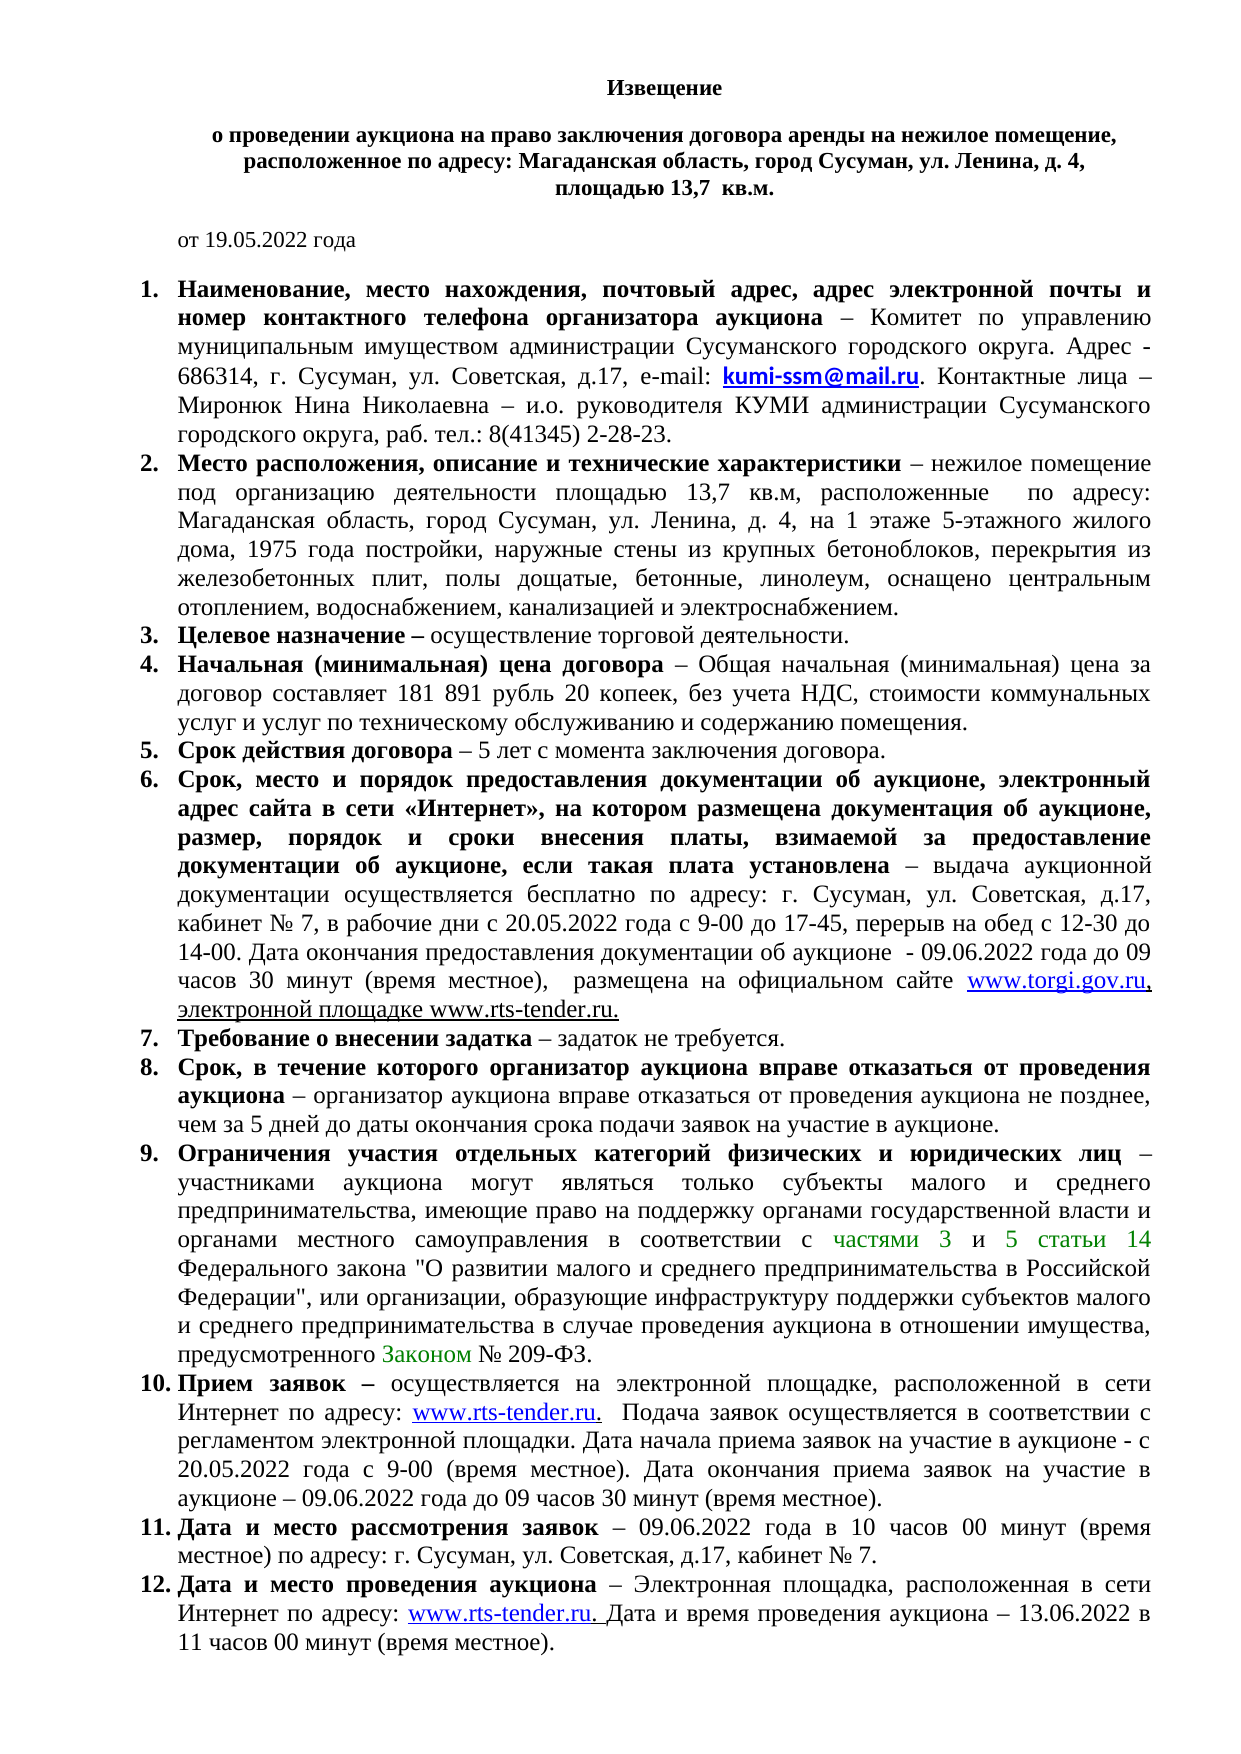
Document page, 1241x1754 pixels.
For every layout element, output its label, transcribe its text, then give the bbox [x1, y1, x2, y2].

list Требование о внесении задатка – задаток не требуется. [140, 1023, 1152, 1052]
list Срок, в течение которого организатор аукциона вправе отказаться от проведения аукциона – организатор аукциона вправе отказаться от проведения аукциона не позднее, чем за 5 дней до даты окончания срока подачи заявок на участие в аукционе. [140, 1052, 1152, 1138]
text от 19.05.2022 года [177, 226, 1152, 253]
list Наименование, место нахождения, почтовый адрес, адрес электронной почты и номер контактного телефона организатора аукциона – Комитет по управлению муниципальным имуществом администрации Сусуманского городского округа. Адрес - 686314, г. Сусуман, ул. Советская, д.17, e-mail: kumi-ssm@mail.ru. Контактные лица – Миронюк Нина Николаевна – и.о. руководителя КУМИ администрации Сусуманского городского округа, раб. тел.: 8(41345) 2-28-23. [140, 274, 1152, 448]
list Дата и место проведения аукциона – Электронная площадка, расположенная в сети Интернет по адресу: www.rts-tender.ru. Дата и время проведения аукциона – 13.06.2022 в 11 часов 00 минут (время местное). [140, 1569, 1152, 1655]
list Срок действия договора – 5 лет с момента заключения договора. [140, 735, 1152, 764]
list Начальная (минимальная) цена договора – Общая начальная (минимальная) цена за договор составляет 181 891 рубль 20 копеек, без учета НДС, стоимости коммунальных услуг и услуг по техническому обслуживанию и содержанию помещения. [140, 649, 1152, 735]
list Целевое назначение – осуществление торговой деятельности. [140, 620, 1152, 649]
list Дата и место рассмотрения заявок – 09.06.2022 года в 10 часов 00 минут (время местное) по адресу: г. Сусуман, ул. Советская, д.17, кабинет № 7. [140, 1512, 1152, 1569]
list Срок, место и порядок предоставления документации об аукционе, электронный адрес сайта в сети «Интернет», на котором размещена документация об аукционе, размер, порядок и сроки внесения платы, взимаемой за предоставление документации об аукционе, если такая плата установлена – выдача аукционной документации осуществляется бесплатно по адресу: г. Сусуман, ул. Советская, д.17, кабинет № 7, в рабочие дни с 20.05.2022 года с 9-00 до 17-45, перерыв на обед с 12-30 до 14-00. Дата окончания предоставления документации об аукционе - 09.06.2022 года до 09 часов 30 минут (время местное), размещена на официальном сайте www.torgi.gov.ru, электронной площадке www.rts-tender.ru. [140, 764, 1152, 1023]
list Место расположения, описание и технические характеристики – нежилое помещение под организацию деятельности площадью 13,7 кв.м, расположенные по адресу: Магаданская область, город Сусуман, ул. Ленина, д. 4, на 1 этаже 5-этажного жилого дома, 1975 года постройки, наружные стены из крупных бетоноблоков, перекрытия из железобетонных плит, полы дощатые, бетонные, линолеум, оснащено центральным отоплением, водоснабжением, канализацией и электроснабжением. [140, 448, 1152, 620]
list Прием заявок – осуществляется на электронной площадке, расположенной в сети Интернет по адресу: www.rts-tender.ru. Подача заявок осуществляется в соответствии с регламентом электронной площадки. Дата начала приема заявок на участие в аукционе - с 20.05.2022 года с 9-00 (время местное). Дата окончания приема заявок на участие в аукционе – 09.06.2022 года до 09 часов 30 минут (время местное). [140, 1368, 1152, 1512]
text площадью 13,7 кв.м. [177, 174, 1152, 200]
list Ограничения участия отдельных категорий физических и юридических лиц – участниками аукциона могут являться только субъекты малого и среднего предпринимательства, имеющие право на поддержку органами государственной власти и органами местного самоуправления в соответствии с частями 3 и 5 статьи 14 Федерального закона "О развитии малого и среднего предпринимательства в Российской Федерации", или организации, образующие инфраструктуру поддержки субъектов малого и среднего предпринимательства в случае проведения аукциона в отношении имущества, предусмотренного Законом № 209-ФЗ. [140, 1138, 1152, 1368]
text о проведении аукциона на право заключения договора аренды на нежилое помещение, расположенное по адресу: Магаданская область, город Сусуман, ул. Ленина, д. 4, [177, 121, 1152, 174]
text Извещение [177, 74, 1152, 100]
